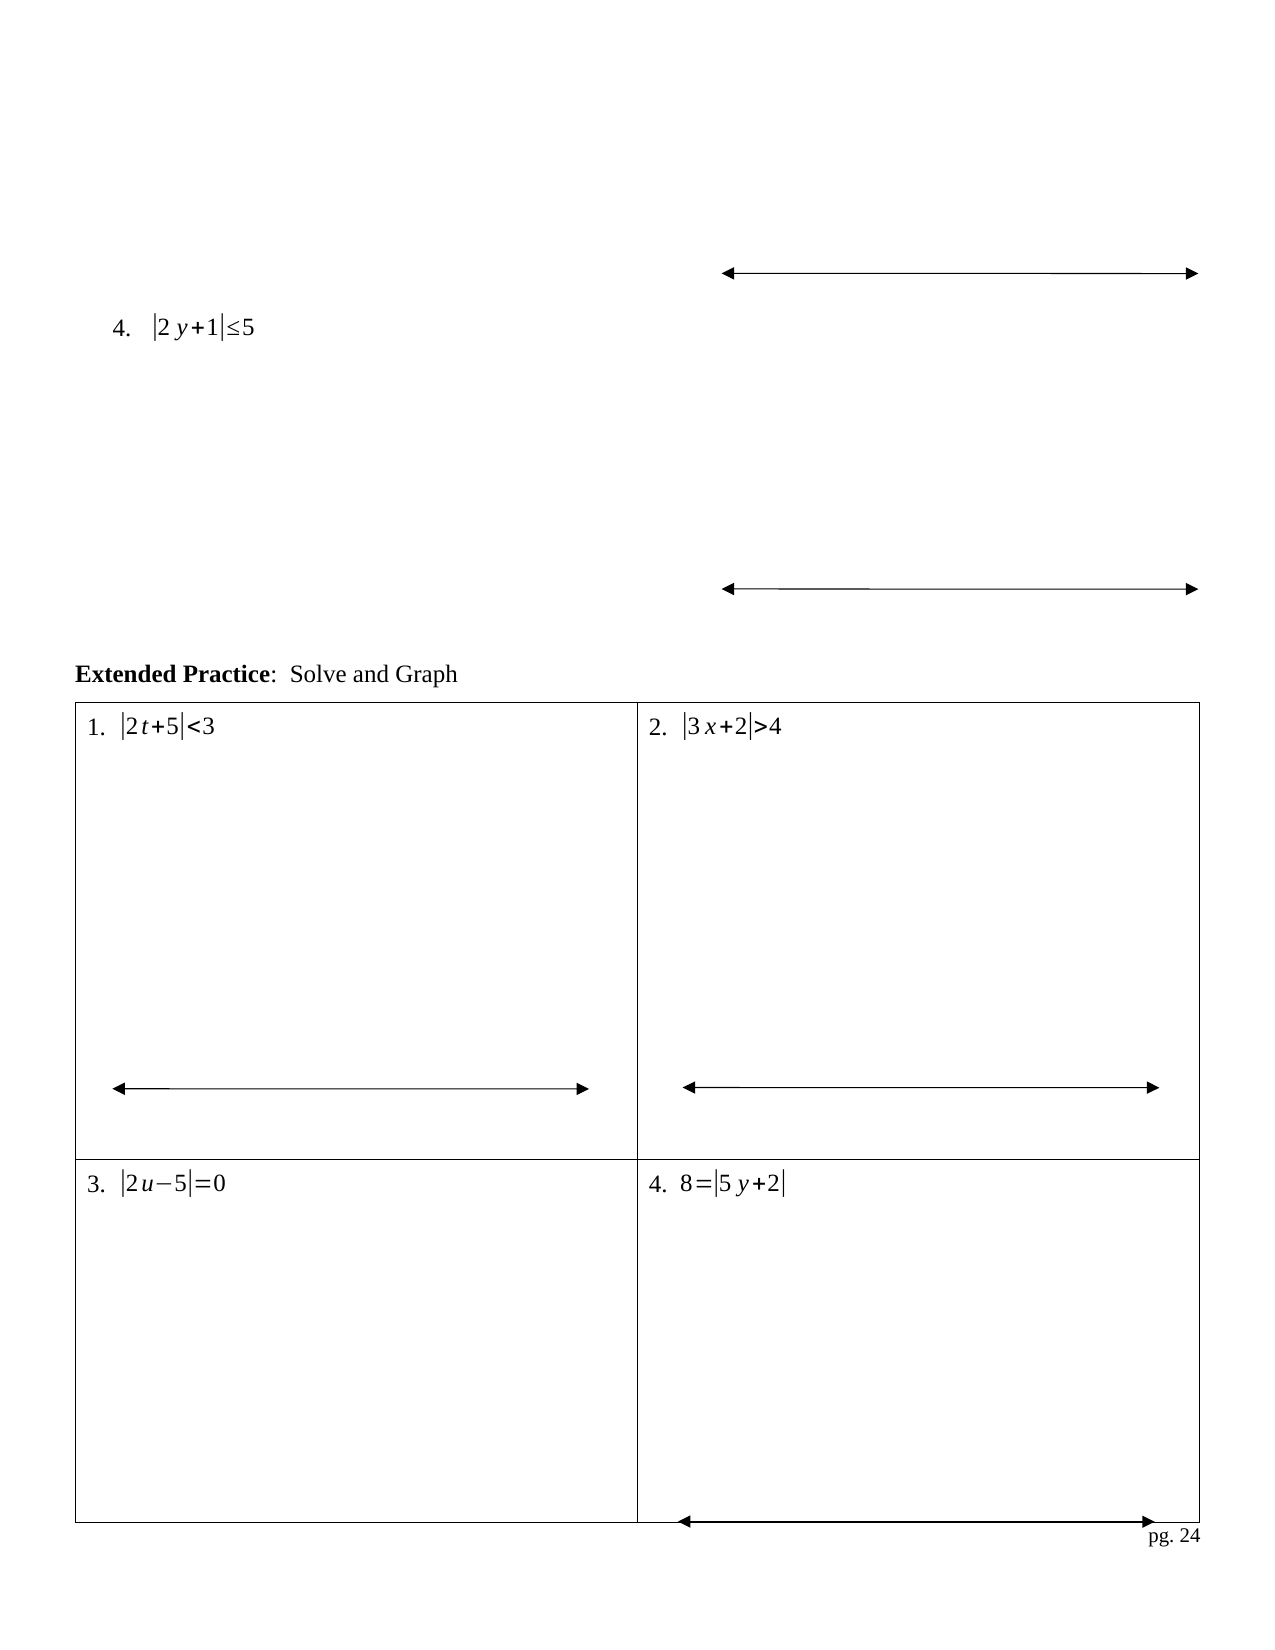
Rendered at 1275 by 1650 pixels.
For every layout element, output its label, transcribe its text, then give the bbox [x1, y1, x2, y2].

table_header 2. [638, 703, 1199, 1159]
table_header 1. [76, 703, 637, 1159]
text Extended Practice: Solve and Graph [75, 659, 1200, 688]
table_cell 4. [638, 1160, 1199, 1522]
table_cell 3. [76, 1160, 637, 1522]
